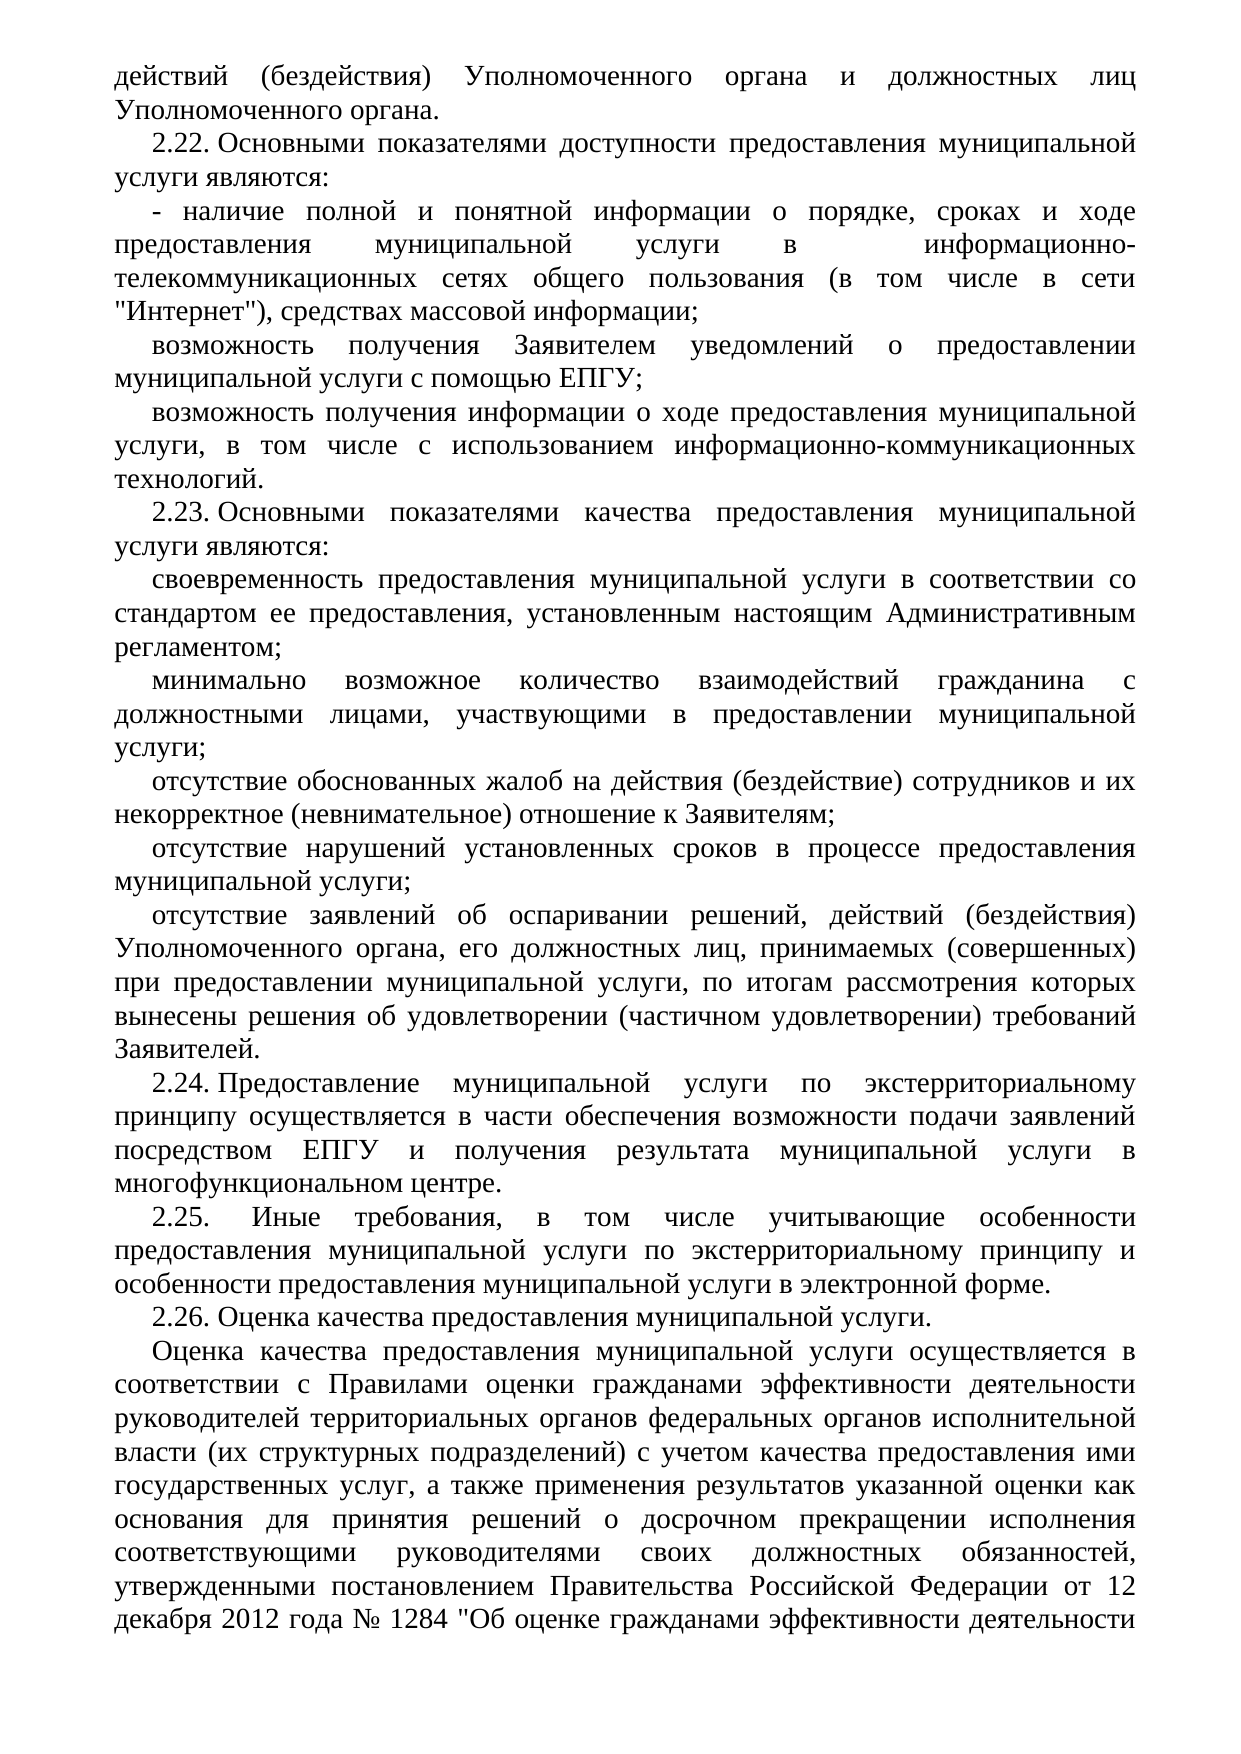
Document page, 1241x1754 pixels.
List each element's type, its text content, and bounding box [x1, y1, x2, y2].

text минимально возможное количество взаимодействий гражданина с должностными лицами, участвующими в предоставлении муниципальной услуги; [114, 663, 1137, 763]
text своевременность предоставления муниципальной услуги в соответствии со стандартом ее предоставления, установленным настоящим Административным регламентом; [114, 562, 1137, 663]
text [114, 1334, 1137, 1636]
list Предоставление муниципальной услуги по экстерриториальному принципу осуществляется в части обеспечения возможности подачи заявлений посредством ЕПГУ и получения результата муниципальной услуги в многофункциональном центре. [114, 1065, 1137, 1199]
list Иные требования, в том числе учитывающие особенности предоставления муниципальной услуги по экстерриториальному принципу и особенности предоставления муниципальной услуги в электронной форме. [114, 1199, 1137, 1300]
text - наличие полной и понятной информации о порядке, сроках и ходе предоставления муниципальной услуги в информационно-телекоммуникационных сетях общего пользования (в том числе в сети "Интернет"), средствах массовой информации; [114, 193, 1137, 327]
list Основными показателями качества предоставления муниципальной услуги являются: [114, 495, 1137, 562]
text возможность получения информации о ходе предоставления муниципальной услуги, в том числе с использованием информационно-коммуникационных технологий. [114, 394, 1137, 495]
text отсутствие заявлений об оспаривании решений, действий (бездействия) Уполномоченного органа, его должностных лиц, принимаемых (совершенных) при предоставлении муниципальной услуги, по итогам рассмотрения которых вынесены решения об удовлетворении (частичном удовлетворении) требований Заявителей. [114, 898, 1137, 1065]
text отсутствие обоснованных жалоб на действия (бездействие) сотрудников и их некорректное (невнимательное) отношение к Заявителям; [114, 763, 1137, 831]
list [114, 59, 1137, 126]
text возможность получения Заявителем уведомлений о предоставлении муниципальной услуги с помощью ЕПГУ; [114, 327, 1137, 394]
list Основными показателями доступности предоставления муниципальной услуги являются: [114, 126, 1137, 193]
list Оценка качества предоставления муниципальной услуги. [114, 1300, 1137, 1334]
text отсутствие нарушений установленных сроков в процессе предоставления муниципальной услуги; [114, 831, 1137, 898]
